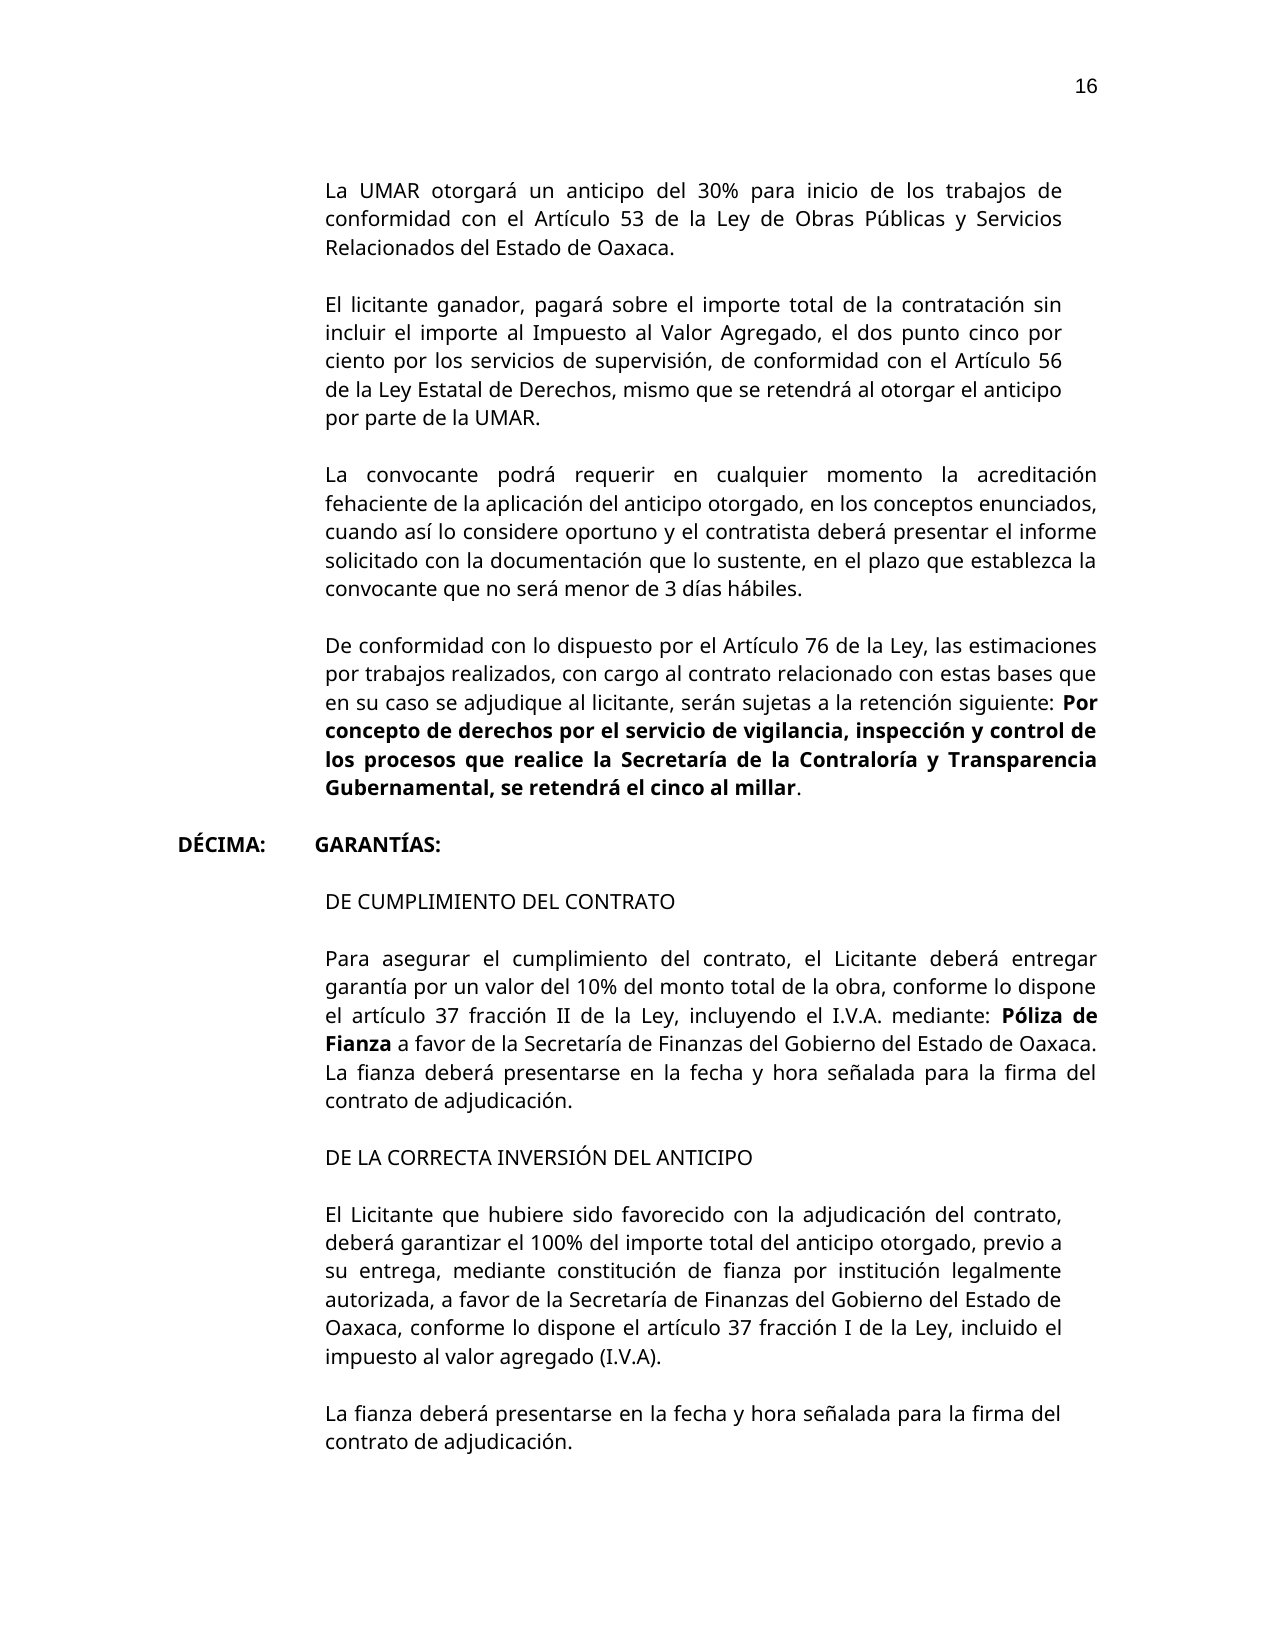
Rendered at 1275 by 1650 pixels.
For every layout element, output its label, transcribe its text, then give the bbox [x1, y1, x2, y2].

text La fianza deberá presentarse en la fecha y hora señalada para la firma del contrato de adjudicación. [325, 1399, 1063, 1456]
text Para asegurar el cumplimiento del contrato, el Licitante deberá entregar garantía por un valor del 10% del monto total de la obra, conforme lo dispone el artículo 37 fracción II de la Ley, incluyendo el I.V.A. mediante: Póliza de Fianza a favor de la Secretaría de Finanzas del Gobierno del Estado de Oaxaca. La fianza deberá presentarse en la fecha y hora señalada para la firma del contrato de adjudicación. [325, 944, 1098, 1114]
text DE LA CORRECTA INVERSIÓN DEL ANTICIPO [325, 1143, 1063, 1171]
text DÉCIMA: GARANTÍAS: [177, 830, 1098, 858]
text El Licitante que hubiere sido favorecido con la adjudicación del contrato, deberá garantizar el 100% del importe total del anticipo otorgado, previo a su entrega, mediante constitución de fianza por institución legalmente autorizada, a favor de la Secretaría de Finanzas del Gobierno del Estado de Oaxaca, conforme lo dispone el artículo 37 fracción I de la Ley, incluido el impuesto al valor agregado (I.V.A). [325, 1200, 1063, 1370]
text La convocante podrá requerir en cualquier momento la acreditación fehaciente de la aplicación del anticipo otorgado, en los conceptos enunciados, cuando así lo considere oportuno y el contratista deberá presentar el informe solicitado con la documentación que lo sustente, en el plazo que establezca la convocante que no será menor de 3 días hábiles. [325, 460, 1098, 603]
text De conformidad con lo dispuesto por el Artículo 76 de la Ley, las estimaciones por trabajos realizados, con cargo al contrato relacionado con estas bases que en su caso se adjudique al licitante, serán sujetas a la retención siguiente: Por concepto de derechos por el servicio de vigilancia, inspección y control de los procesos que realice la Secretaría de la Contraloría y Transparencia Gubernamental, se retendrá el cinco al millar. [325, 631, 1098, 802]
text La UMAR otorgará un anticipo del 30% para inicio de los trabajos de conformidad con el Artículo 53 de la Ley de Obras Públicas y Servicios Relacionados del Estado de Oaxaca. [325, 176, 1063, 261]
text El licitante ganador, pagará sobre el importe total de la contratación sin incluir el importe al Impuesto al Valor Agregado, el dos punto cinco por ciento por los servicios de supervisión, de conformidad con el Artículo 56 de la Ley Estatal de Derechos, mismo que se retendrá al otorgar el anticipo por parte de la UMAR. [325, 290, 1063, 432]
text DE CUMPLIMIENTO DEL CONTRATO [325, 887, 1098, 915]
